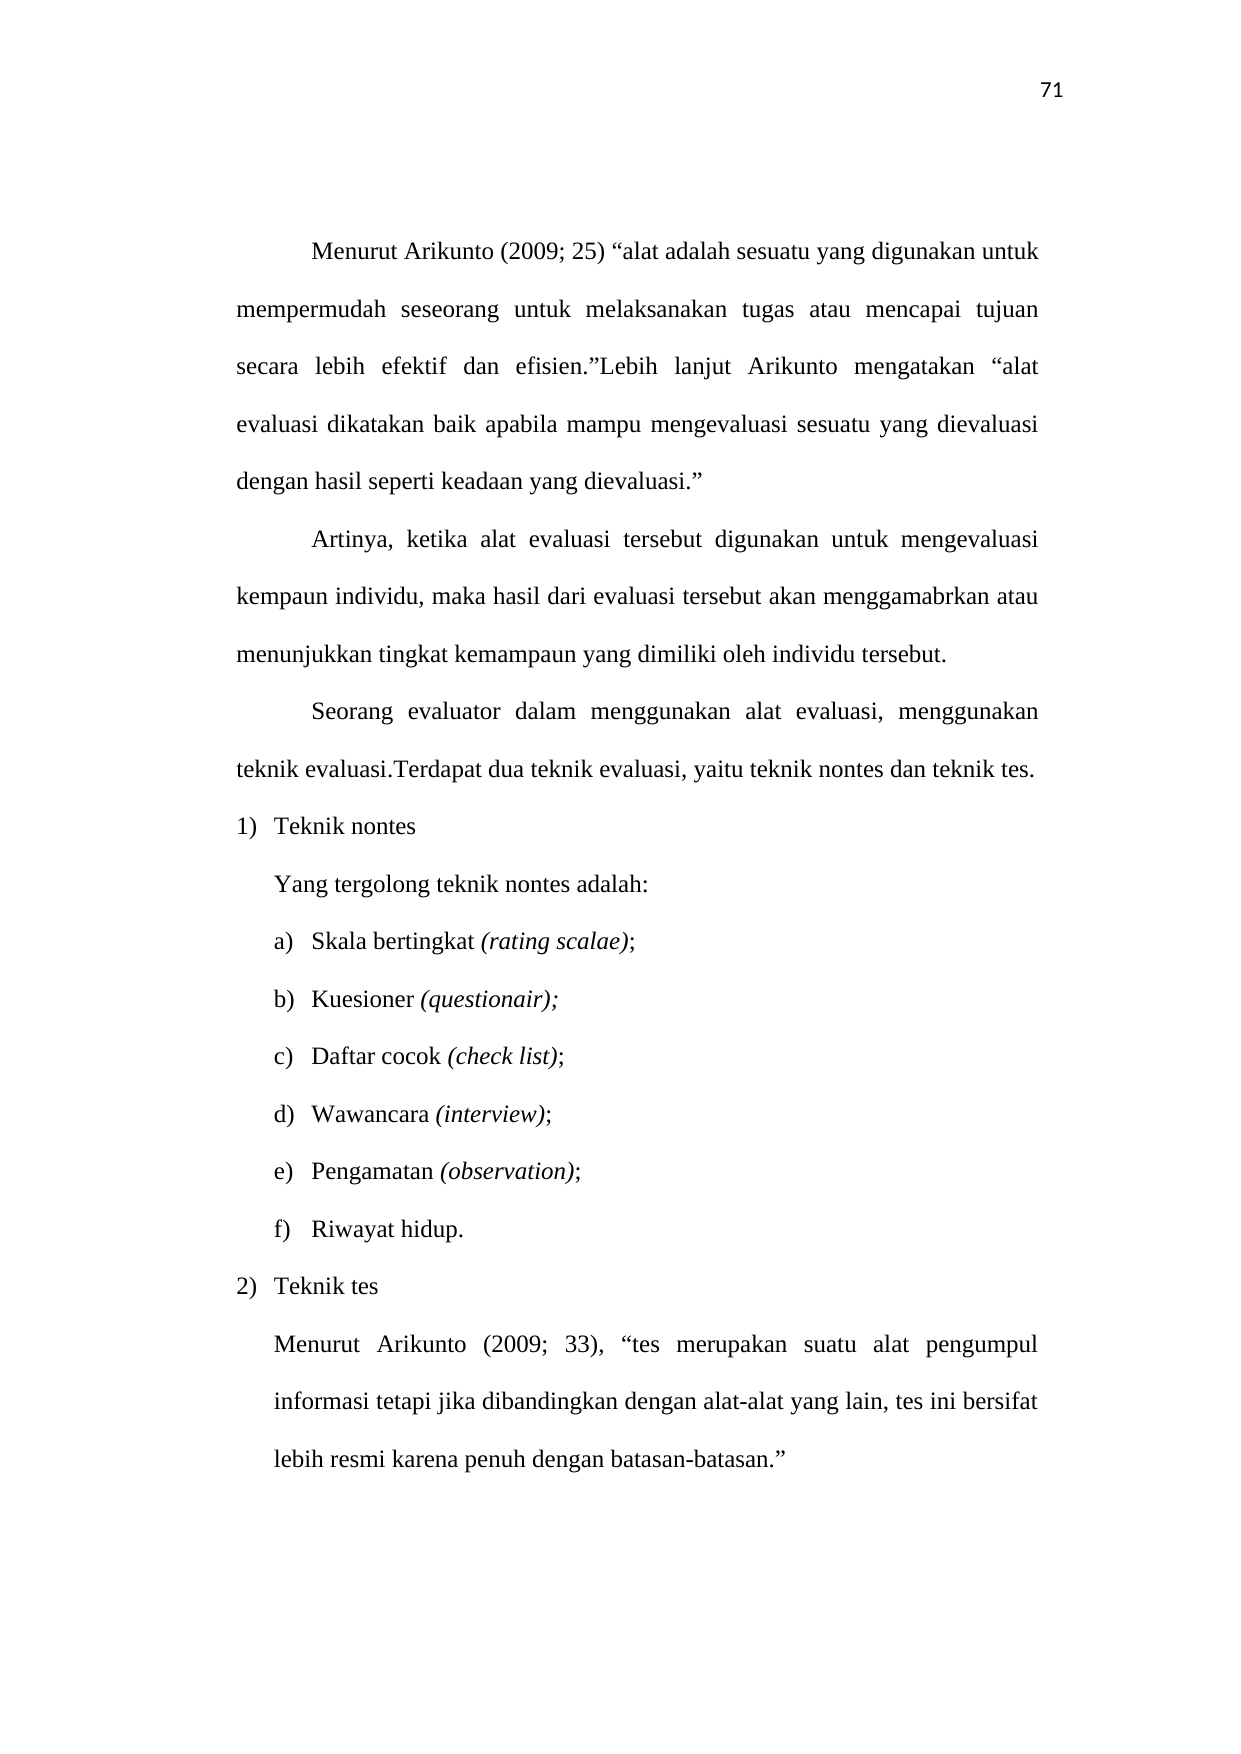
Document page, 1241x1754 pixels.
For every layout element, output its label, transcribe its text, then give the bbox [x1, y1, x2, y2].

list Teknik nontes [236, 811, 1039, 840]
list Yang tergolong teknik nontes adalah: [274, 869, 1039, 897]
list Menurut Arikunto (2009; 33), “tes merupakan suatu alat pengumpul informasi tetapi jika dibandingkan dengan alat-alat yang lain, tes ini bersifat lebih resmi karena penuh dengan batasan-batasan.” [274, 1329, 1039, 1472]
list Seorang evaluator dalam menggunakan alat evaluasi, menggunakan teknik evaluasi.Terdapat dua teknik evaluasi, yaitu teknik nontes dan teknik tes. [236, 696, 1039, 782]
list Kuesioner (questionair); [274, 984, 1039, 1012]
list Wawancara (interview); [274, 1099, 1039, 1127]
list Daftar cocok (check list); [274, 1041, 1039, 1070]
list Artinya, ketika alat evaluasi tersebut digunakan untuk mengevaluasi kempaun individu, maka hasil dari evaluasi tersebut akan menggamabrkan atau menunjukkan tingkat kemampaun yang dimiliki oleh individu tersebut. [236, 524, 1039, 667]
list Teknik tes [236, 1271, 1039, 1300]
list Skala bertingkat (rating scalae); [274, 926, 1039, 955]
list Riwayat hidup. [274, 1214, 1039, 1242]
list Pengamatan (observation); [274, 1156, 1039, 1185]
list Menurut Arikunto (2009; 25) “alat adalah sesuatu yang digunakan untuk mempermudah seseorang untuk melaksanakan tugas atau mencapai tujuan secara lebih efektif dan efisien.”Lebih lanjut Arikunto mengatakan “alat evaluasi dikatakan baik apabila mampu mengevaluasi sesuatu yang dievaluasi dengan hasil seperti keadaan yang dievaluasi.” [236, 236, 1039, 495]
